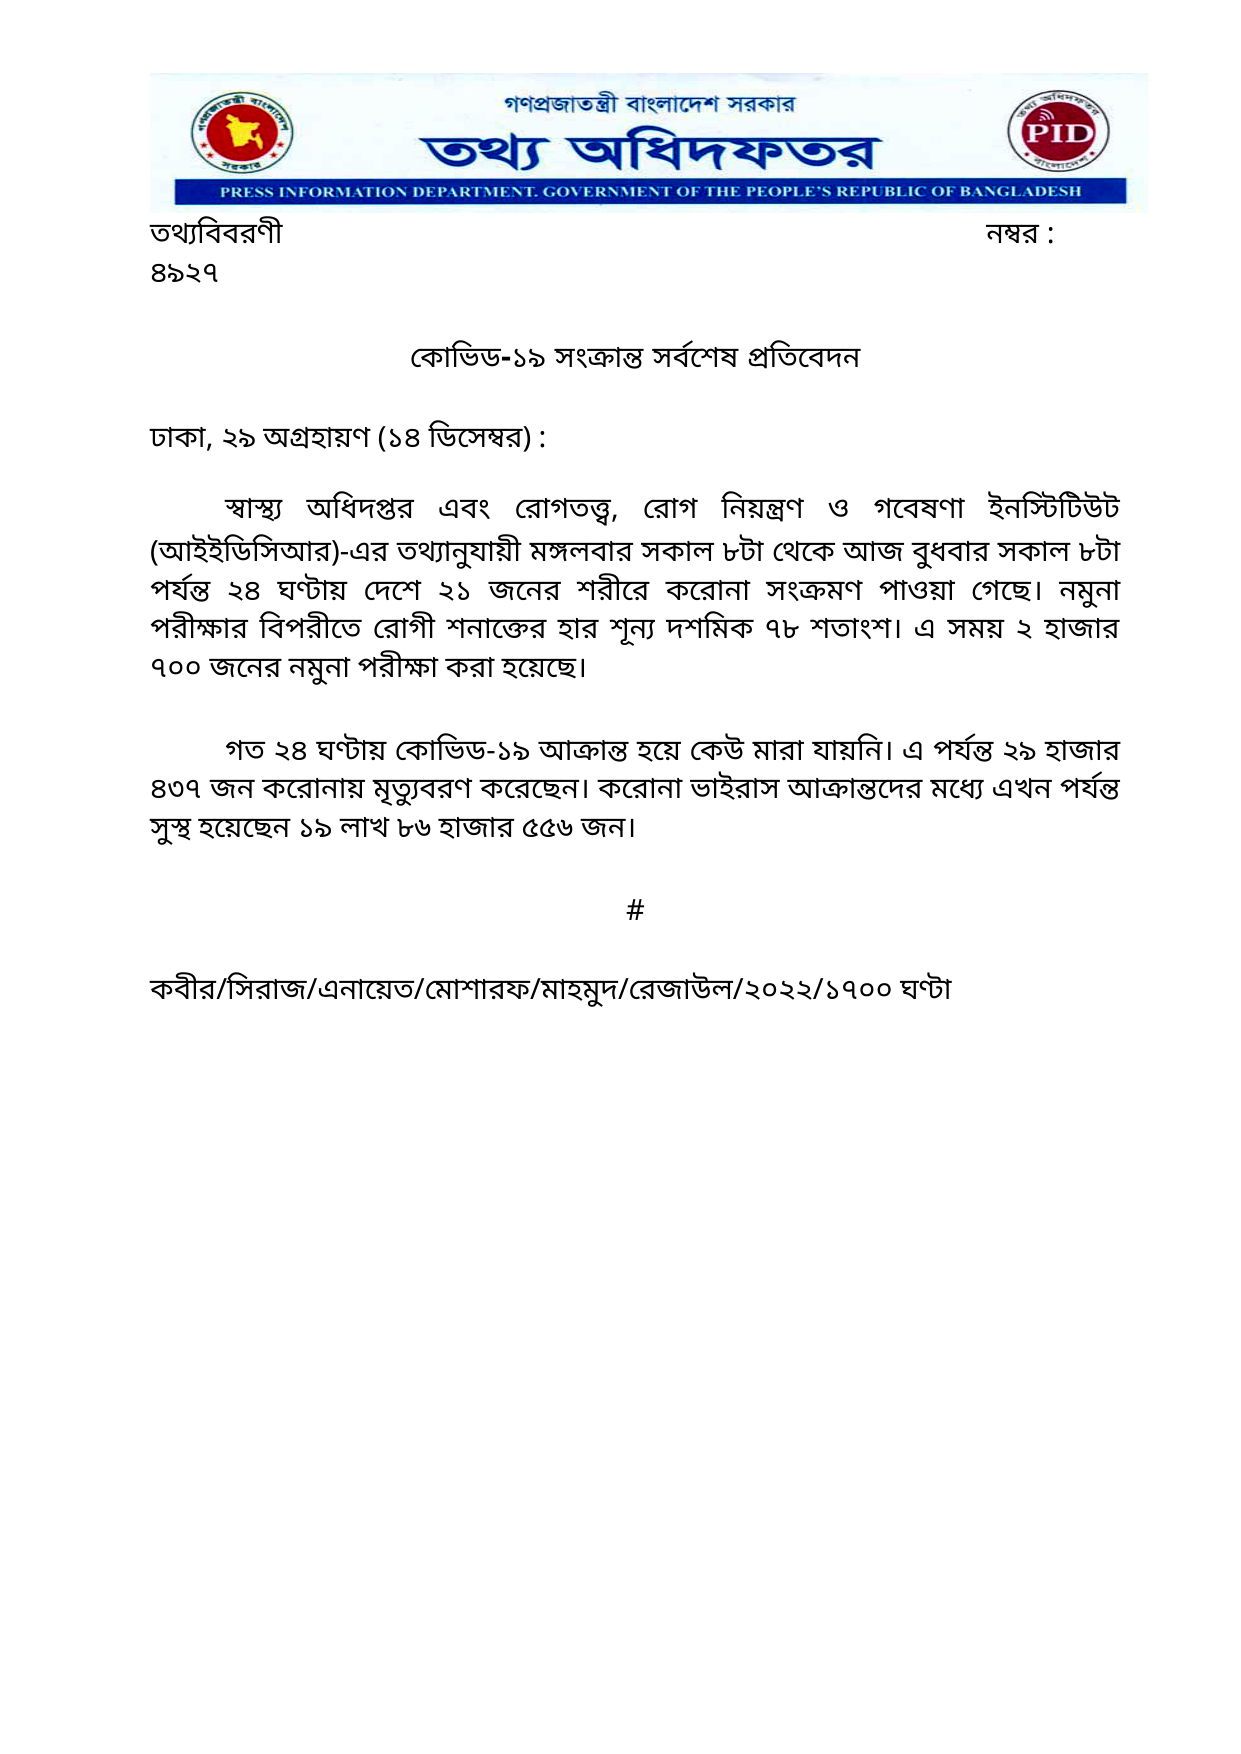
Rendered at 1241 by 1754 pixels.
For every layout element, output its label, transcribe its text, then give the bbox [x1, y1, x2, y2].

text তথ্যবিবরণী নম্বর : ৪৯২৭ [150, 213, 1120, 294]
text কবীর/সিরাজ/এনায়েত/মোশারফ/মাহমুদ/রেজাউল/২০২২/১৭০০ ঘণ্টা [150, 968, 1120, 1011]
text স্বাস্থ্য অধিদপ্তর এবং রোগতত্ত্ব, রোগ নিয়ন্ত্রণ ও গবেষণা ইনস্টিটিউট (আইইডিসিআর)-এর তথ্যানুযায়ী মঙ্গলবার সকাল ৮টা থেকে আজ বুধবার সকাল ৮টা পর্যন্ত ২৪ ঘণ্টায় দেশে ২১ জনের শরীরে করোনা সংক্রমণ পাওয়া গেছে। নমুনা পরীক্ষার বিপরীতে রোগী শনাক্তের হার শূন্য দশমিক ৭৮ শতাংশ। এ সময় ২ হাজার ৭০০ জনের নমুনা পরীক্ষা করা হয়েছে। [150, 487, 1120, 689]
text গত ২৪ ঘণ্টায় কোভিড-১৯ আক্রান্ত হয়ে কেউ মারা যায়নি। এ পর্যন্ত ২৯ হাজার ৪৩৭ জন করোনায় মৃত্যুবরণ করেছেন। করোনা ভাইরাস আক্রান্তদের মধ্যে এখন পর্যন্ত সুস্থ হয়েছেন ১৯ লাখ ৮৬ হাজার ৫৫৬ জন। [150, 729, 1120, 849]
text ঢাকা, ২৯ অগ্রহায়ণ (১৪ ডিসেম্বর) : [150, 416, 1120, 459]
text কোভিড-১৯ সংক্রান্ত সর্বশেষ প্রতিবেদন [150, 334, 1120, 376]
text # [150, 889, 1120, 929]
